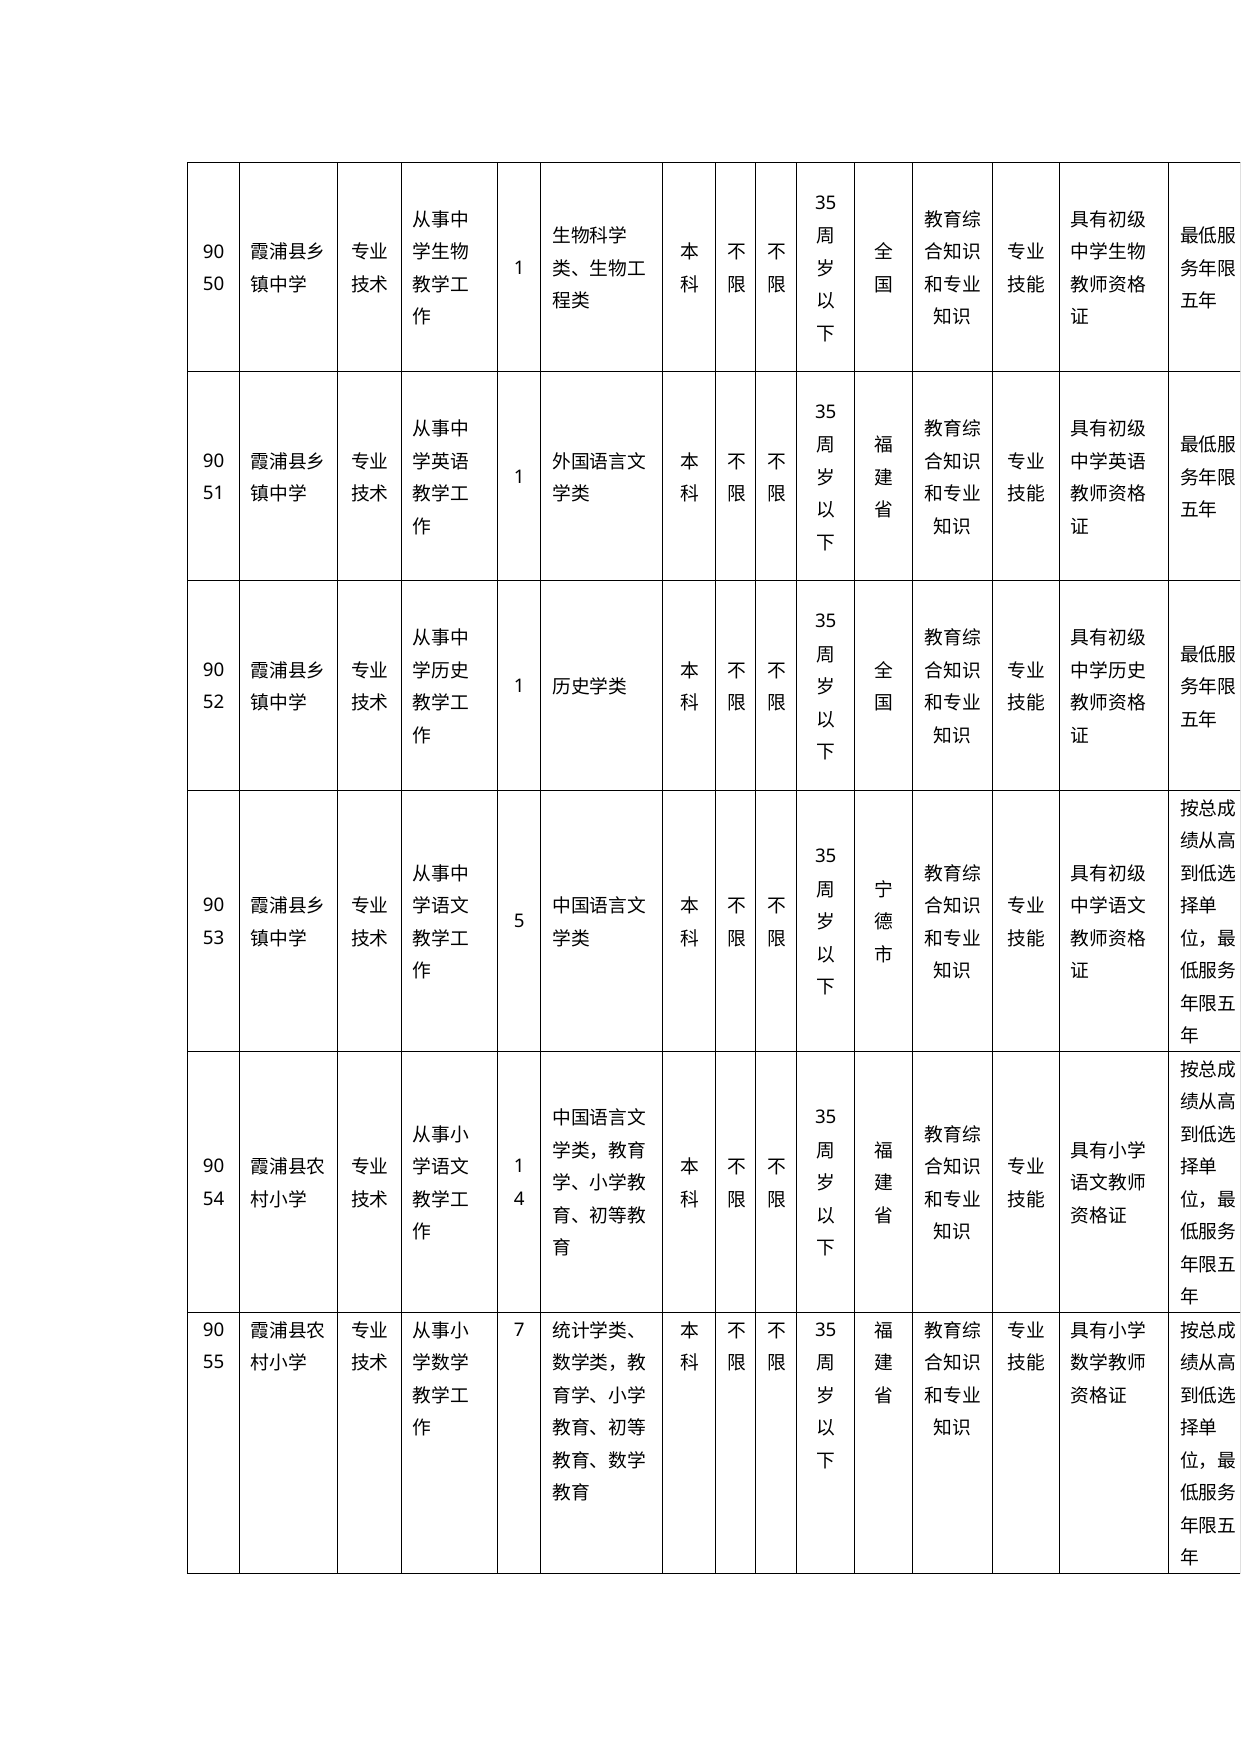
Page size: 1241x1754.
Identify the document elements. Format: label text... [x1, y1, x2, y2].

table_cell 专业技术 [338, 581, 401, 789]
table_cell 最低服务年限五年 [1169, 163, 1240, 371]
table_cell 最低服务年限五年 [1169, 372, 1240, 580]
table_cell 霞浦县乡镇中学 [240, 372, 337, 580]
table_cell 35周岁以下 [797, 372, 854, 580]
table_cell 教育综合知识和专业知识 [913, 1052, 992, 1312]
table_cell 9054 [188, 1052, 239, 1312]
table_cell 专业技术 [338, 372, 401, 580]
table_cell 具有小学语文教师资格证 [1060, 1052, 1168, 1312]
table_cell 本科 [663, 1313, 715, 1573]
table_cell 从事中学英语教学工作 [402, 372, 497, 580]
table_cell 不限 [716, 372, 755, 580]
table_cell 全国 [855, 581, 912, 789]
table_cell 5 [498, 791, 540, 1051]
table_cell 35周岁以下 [797, 163, 854, 371]
table_cell 从事中学历史教学工作 [402, 581, 497, 789]
table_cell 从事小学数学教学工作 [402, 1313, 497, 1573]
table_cell 霞浦县乡镇中学 [240, 163, 337, 371]
table_cell 统计学类、数学类，教育学、小学教育、初等教育、数学教育 [541, 1313, 662, 1573]
table_cell 具有初级中学历史教师资格证 [1060, 581, 1168, 789]
table_cell 专业技术 [338, 163, 401, 371]
table_cell 不限 [756, 581, 796, 789]
table_cell 本科 [663, 163, 715, 371]
table_cell 专业技能 [993, 1052, 1059, 1312]
table_cell 14 [498, 1052, 540, 1312]
table_cell 从事中学语文教学工作 [402, 791, 497, 1051]
table_cell 霞浦县乡镇中学 [240, 581, 337, 789]
table_cell 9052 [188, 581, 239, 789]
table_cell 教育综合知识和专业知识 [913, 1313, 992, 1573]
table_cell 9050 [188, 163, 239, 371]
table_cell 专业技术 [338, 791, 401, 1051]
table_cell 不限 [716, 163, 755, 371]
table_cell 具有小学数学教师资格证 [1060, 1313, 1168, 1573]
table_cell 35周岁以下 [797, 791, 854, 1051]
table_cell 本科 [663, 581, 715, 789]
table_cell 本科 [663, 791, 715, 1051]
table_cell 7 [498, 1313, 540, 1573]
table_cell 1 [498, 163, 540, 371]
table_cell 不限 [716, 1313, 755, 1573]
table_cell 专业技术 [338, 1313, 401, 1573]
table_cell 不限 [756, 163, 796, 371]
table_cell 霞浦县农村小学 [240, 1313, 337, 1573]
table_cell 9055 [188, 1313, 239, 1573]
table_cell 教育综合知识和专业知识 [913, 372, 992, 580]
table_cell 不限 [756, 372, 796, 580]
table_cell 教育综合知识和专业知识 [913, 581, 992, 789]
table_cell 从事中学生物教学工作 [402, 163, 497, 371]
table_cell 中国语言文学类 [541, 791, 662, 1051]
table_cell 9051 [188, 372, 239, 580]
table_cell 不限 [756, 1313, 796, 1573]
table_cell 外国语言文学类 [541, 372, 662, 580]
table_cell 不限 [716, 581, 755, 789]
table_cell 专业技能 [993, 1313, 1059, 1573]
table_cell 专业技能 [993, 163, 1059, 371]
table_cell 1 [498, 581, 540, 789]
table_cell 具有初级中学生物教师资格证 [1060, 163, 1168, 371]
table_cell 本科 [663, 1052, 715, 1312]
table_cell 具有初级中学英语教师资格证 [1060, 372, 1168, 580]
table_cell 专业技能 [993, 581, 1059, 789]
table_cell 不限 [716, 791, 755, 1051]
table_cell 从事小学语文教学工作 [402, 1052, 497, 1312]
table_cell 按总成绩从高到低选择单位，最低服务年限五年 [1169, 1052, 1240, 1312]
table_cell 专业技术 [338, 1052, 401, 1312]
table_cell 教育综合知识和专业知识 [913, 163, 992, 371]
table_cell 1 [498, 372, 540, 580]
table_cell 生物科学类、生物工程类 [541, 163, 662, 371]
table_cell 宁德市 [855, 791, 912, 1051]
table_cell 福建省 [855, 372, 912, 580]
table_cell 福建省 [855, 1052, 912, 1312]
table_cell 教育综合知识和专业知识 [913, 791, 992, 1051]
table_cell 按总成绩从高到低选择单位，最低服务年限五年 [1169, 791, 1240, 1051]
table_cell 35周岁以下 [797, 1313, 854, 1573]
table_cell 全国 [855, 163, 912, 371]
table_cell 霞浦县农村小学 [240, 1052, 337, 1312]
table_cell 霞浦县乡镇中学 [240, 791, 337, 1051]
table_cell 35周岁以下 [797, 1052, 854, 1312]
table_cell 中国语言文学类，教育学、小学教育、初等教育 [541, 1052, 662, 1312]
table_cell 福建省 [855, 1313, 912, 1573]
table_cell 35周岁以下 [797, 581, 854, 789]
table_cell 不限 [756, 791, 796, 1051]
table_cell 最低服务年限五年 [1169, 581, 1240, 789]
table_cell 专业技能 [993, 791, 1059, 1051]
table_cell 专业技能 [993, 372, 1059, 580]
table_cell 9053 [188, 791, 239, 1051]
table_cell 不限 [716, 1052, 755, 1312]
table_cell 具有初级中学语文教师资格证 [1060, 791, 1168, 1051]
table_cell 历史学类 [541, 581, 662, 789]
table_cell 不限 [756, 1052, 796, 1312]
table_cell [1169, 1313, 1240, 1573]
table_cell 本科 [663, 372, 715, 580]
